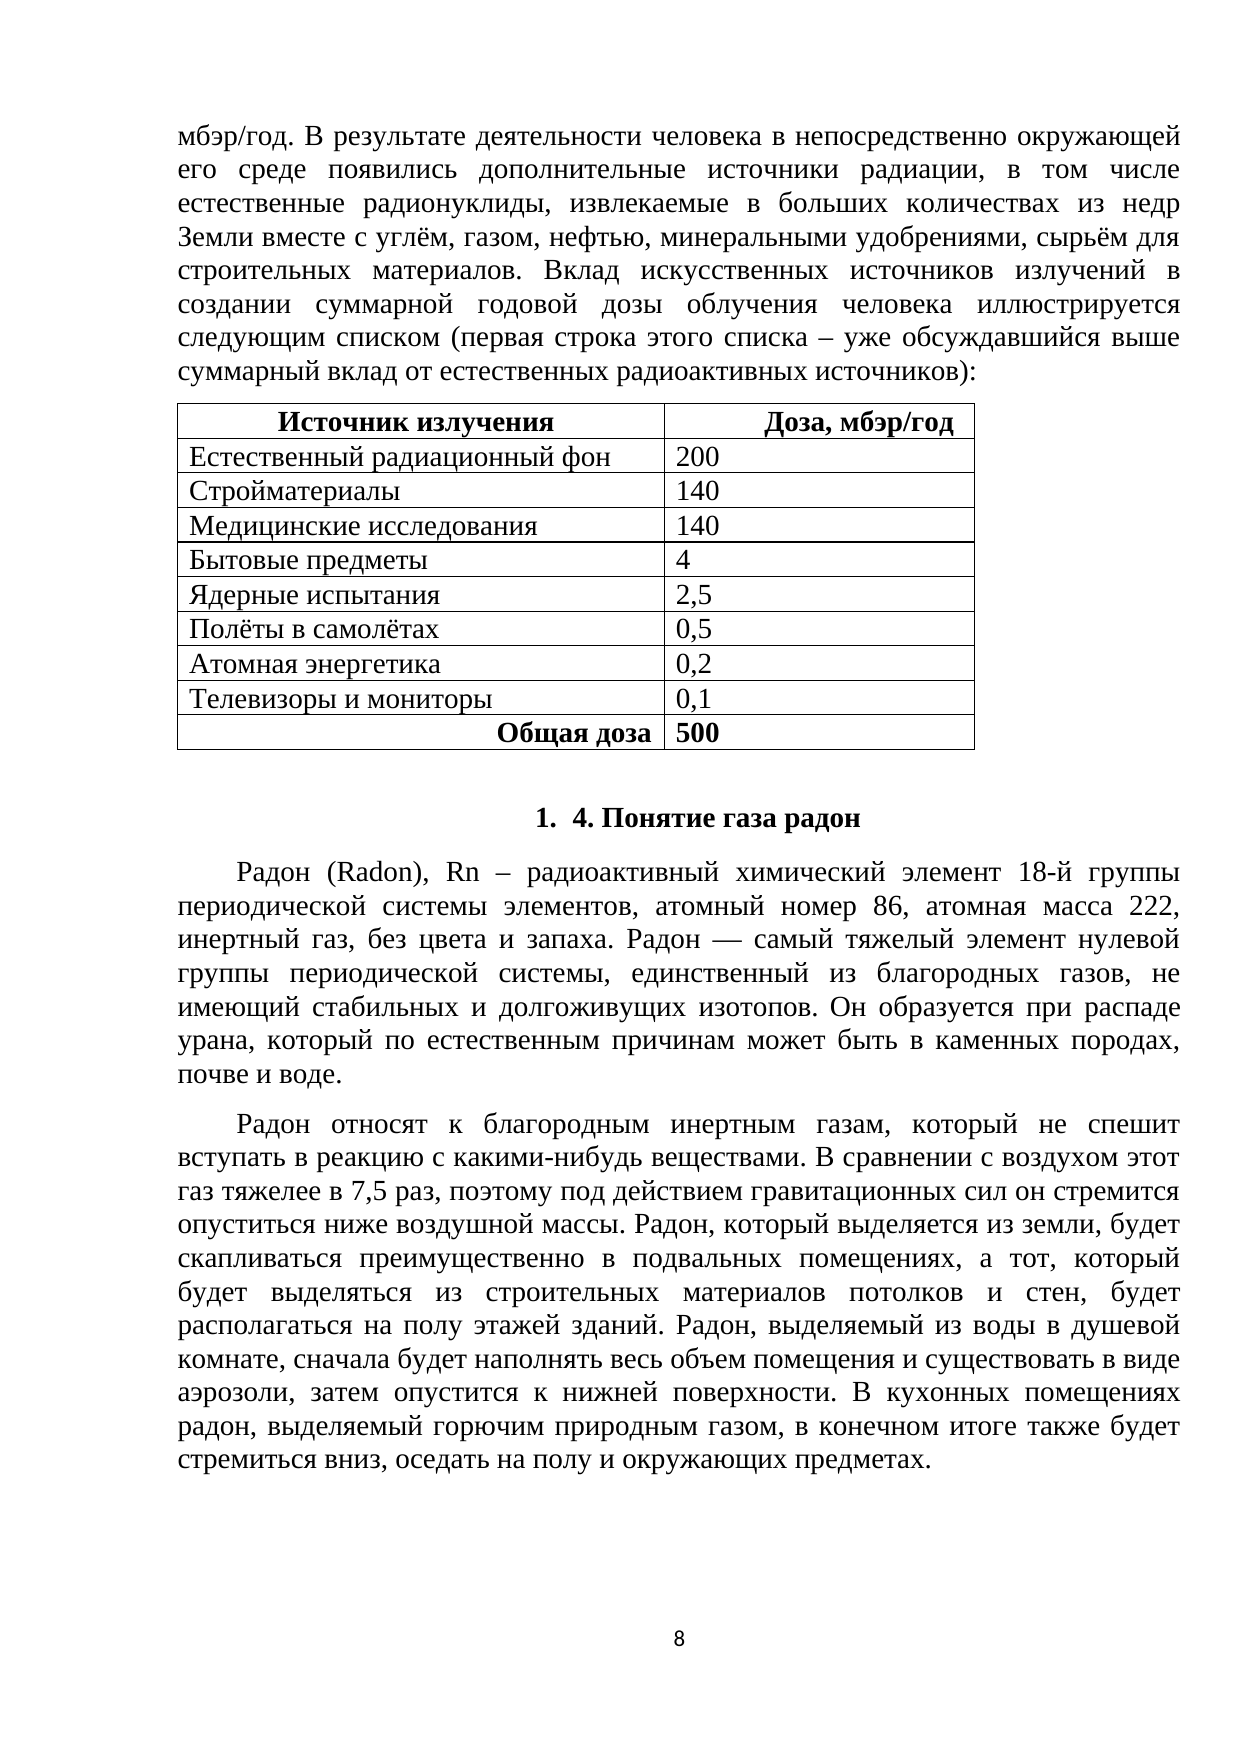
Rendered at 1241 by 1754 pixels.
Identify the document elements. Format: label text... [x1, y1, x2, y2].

table_cell Медицинские исследования [178, 508, 664, 541]
table_cell 0,1 [665, 681, 974, 714]
table_cell Телевизоры и мониторы [178, 681, 664, 714]
text Радон (Radon), Rn – радиоактивный химический элемент 18-й группы периодической системы элементов, атомный номер 86, атомная масса 222, инертный газ, без цвета и запаха. Радон — самый тяжелый элемент нулевой группы периодической системы, единственный из благородных газов, не имеющий стабильных и долгоживущих изотопов. Он образуется при распаде урана, который по естественным причинам может быть в каменных породах, почве и воде. [177, 854, 1181, 1089]
table_header Источник излучения [178, 404, 664, 438]
table_cell 500 [665, 715, 974, 749]
table_cell 140 [665, 508, 974, 541]
table_cell Естественный радиационный фон [178, 439, 664, 472]
table_cell Бытовые предметы [178, 543, 664, 576]
table_cell 0,5 [665, 612, 974, 645]
table_cell 4 [665, 543, 974, 576]
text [177, 118, 1181, 386]
table_cell 2,5 [665, 577, 974, 611]
text Радон относят к благородным инертным газам, который не спешит вступать в реакцию с какими-нибудь веществами. В сравнении с воздухом этот газ тяжелее в 7,5 раз, поэтому под действием гравитационных сил он стремится опуститься ниже воздушной массы. Радон, который выделяется из земли, будет скапливаться преимущественно в подвальных помещениях, а тот, который будет выделяться из строительных материалов потолков и стен, будет располагаться на полу этажей зданий. Радон, выделяемый из воды в душевой комнате, сначала будет наполнять весь объем помещения и существовать в виде аэрозоли, затем опустится к нижней поверхности. В кухонных помещениях радон, выделяемый горючим природным газом, в конечном итоге также будет стремиться вниз, оседать на полу и окружающих предметах. [177, 1106, 1181, 1475]
list 4. Понятие газа радон [215, 800, 1181, 834]
table_cell 140 [665, 473, 974, 507]
table_cell Ядерные испытания [178, 577, 664, 611]
table_cell Стройматериалы [178, 473, 664, 507]
table_header Доза, мбэр/год [665, 404, 974, 438]
table_cell 0,2 [665, 646, 974, 680]
table_cell Полёты в самолётах [178, 612, 664, 645]
table_cell 200 [665, 439, 974, 472]
table_cell Общая доза [178, 715, 664, 749]
table_cell Атомная энергетика [178, 646, 664, 680]
